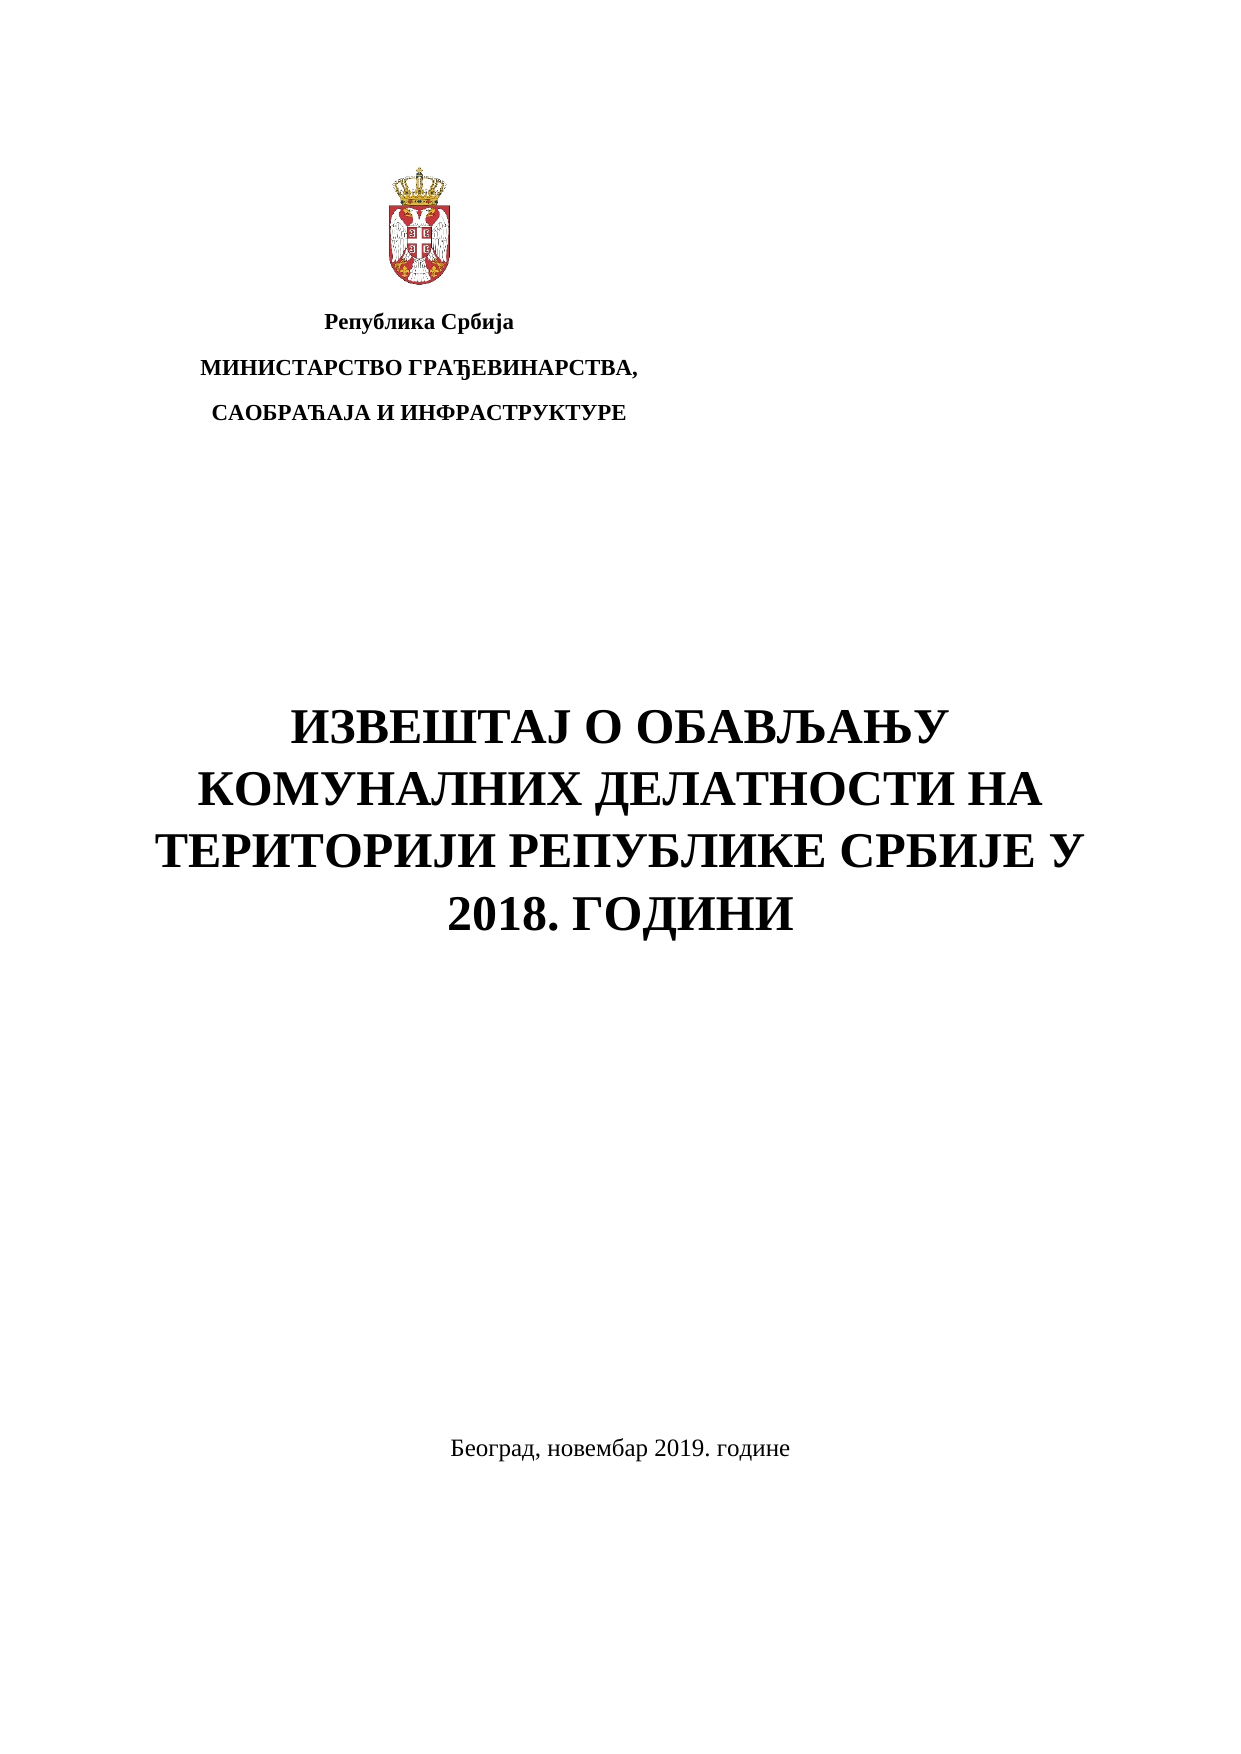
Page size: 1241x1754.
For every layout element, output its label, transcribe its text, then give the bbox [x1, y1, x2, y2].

text ИЗВЕШТАЈ О ОБАВЉАЊУ КОМУНАЛНИХ ДЕЛАТНОСТИ НА ТЕРИТОРИЈИ РЕПУБЛИКЕ СРБИЈЕ У 2018. ГОДИНИ [148, 697, 1093, 941]
text Београд, новембар 2019. године [148, 1433, 1093, 1461]
table_cell САОБРАЋАЈА И ИНФРАСТРУКТУРЕ [148, 399, 690, 444]
table_cell Република Србија [148, 308, 690, 354]
table_header [148, 166, 690, 308]
table_cell МИНИСТАРСТВО ГРАЂЕВИНАРСТВА, [148, 354, 690, 399]
picture [376, 166, 462, 290]
